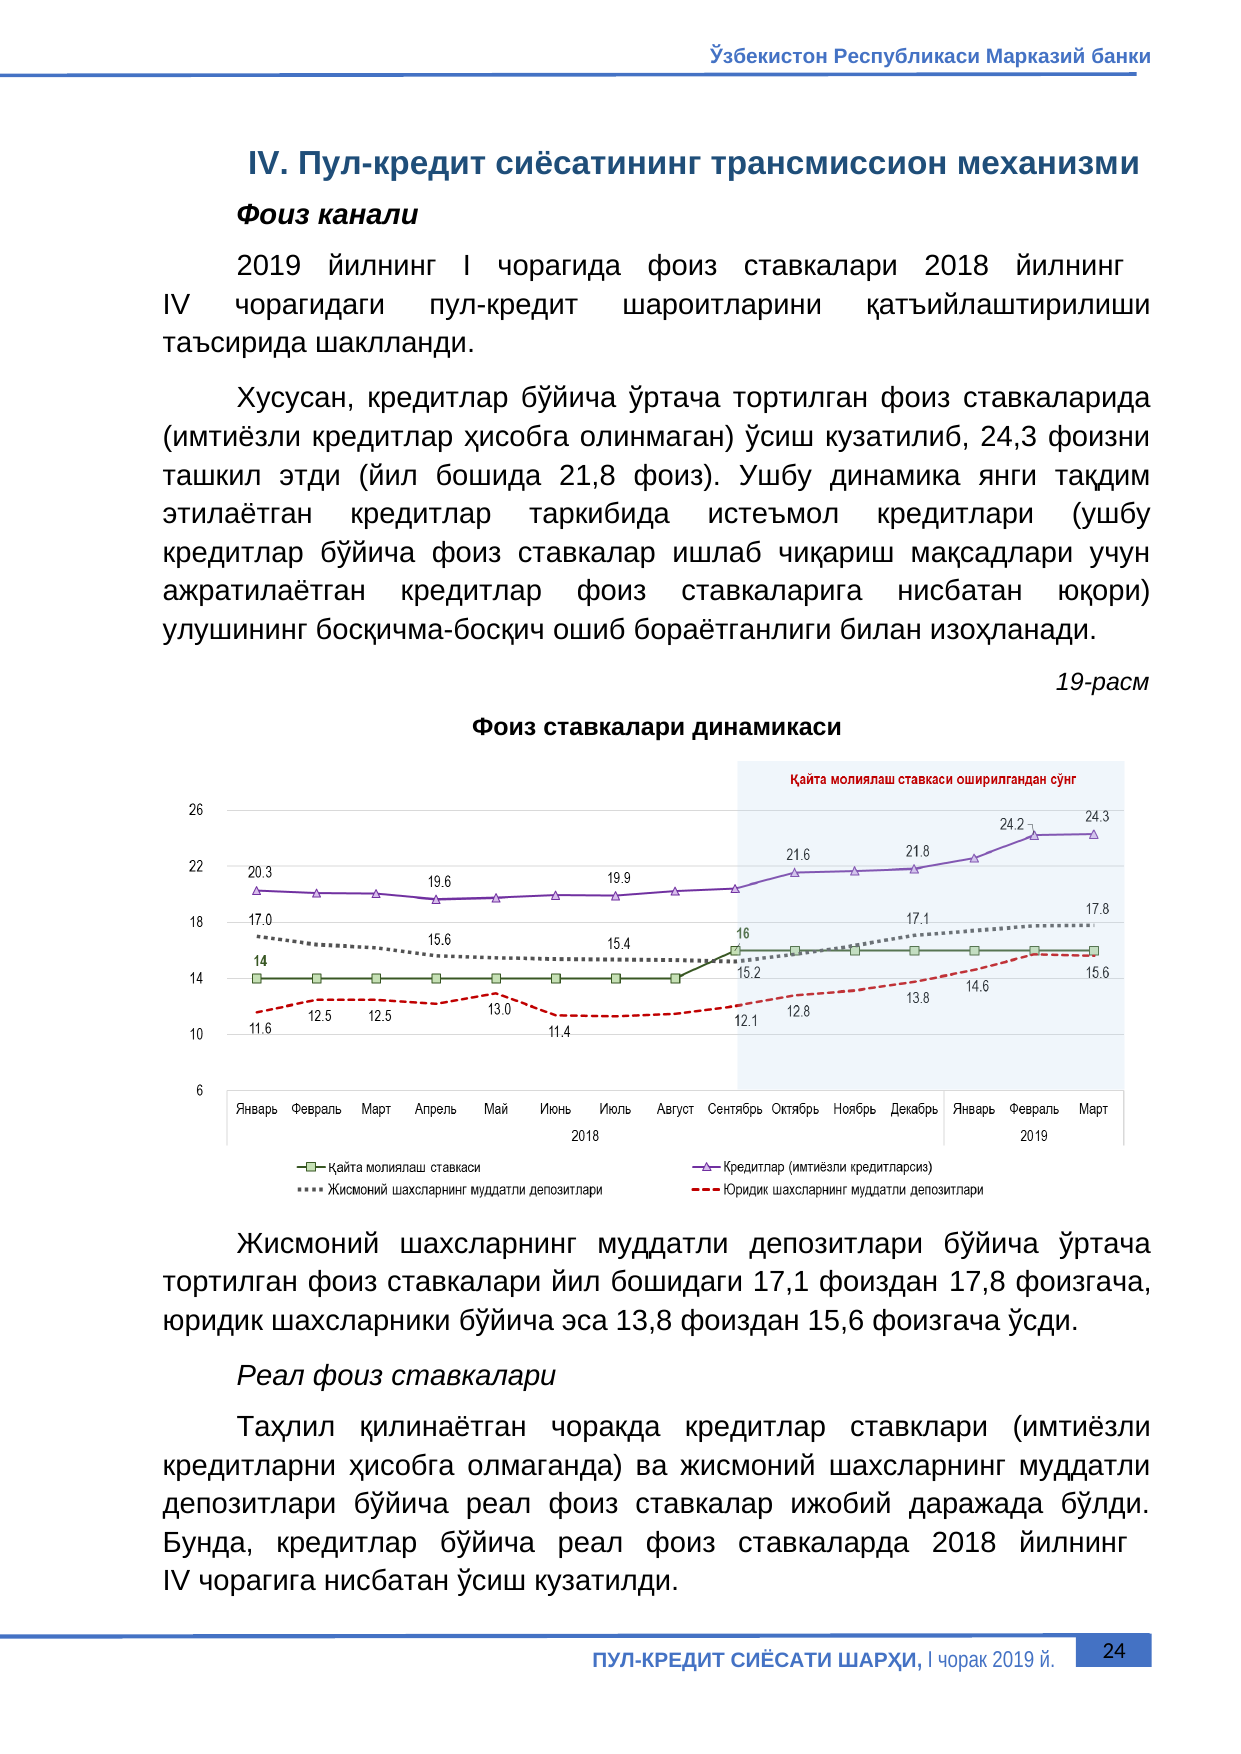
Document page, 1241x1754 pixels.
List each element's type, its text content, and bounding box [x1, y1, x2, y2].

picture [177, 761, 1138, 1205]
text 19-расм [162, 667, 1152, 696]
text Таҳлил қилинаётган чоракда кредитлар ставклари (имтиёзли кредитларни ҳисобга олмаганда) ва жисмоний шахсларнинг муддатли депозитлари бўйича реал фоиз ставкалар ижобий даражада бўлди. Бунда, кредитлар бўйича реал фоиз ставкаларда 2018 йилнинг IV чорагига нисбатан ўсиш кузатилди. [162, 1409, 1152, 1597]
subtitle IV. Пул-кредит сиёсатининг трансмиссион механизми [236, 143, 1152, 182]
text 2019 йилнинг I чорагида фоиз ставкалари 2018 йилнинг IV чорагидаги пул-кредит шароитларини қатъийлаштирилиши таъсирида шаклланди. [162, 248, 1152, 359]
text Фоиз ставкалари динамикаси [162, 712, 1152, 740]
text Хусусан, кредитлар бўйича ўртача тортилган фоиз ставкаларида (имтиёзли кредитлар ҳисобга олинмаган) ўсиш кузатилиб, 24,3 фоизни ташкил этди (йил бошида 21,8 фоиз). Ушбу динамика янги тақдим этилаётган кредитлар таркибида истеъмол кредитлари (ушбу кредитлар бўйича фоиз ставкалар ишлаб чиқариш мақсадлари учун ажратилаётган кредитлар фоиз ставкаларига нисбатан юқори) улушининг босқичма-босқич ошиб бораётганлиги билан изоҳланади. [162, 380, 1152, 645]
text Фоиз канали [162, 197, 1152, 231]
text Реал фоиз ставкалари [162, 1358, 1152, 1392]
text Жисмоний шахсларнинг муддатли депозитлари бўйича ўртача тортилган фоиз ставкалари йил бошидаги 17,1 фоиздан 17,8 фоизгача, юридик шахсларники бўйича эса 13,8 фоиздан 15,6 фоизгача ўсди. [162, 1226, 1152, 1336]
